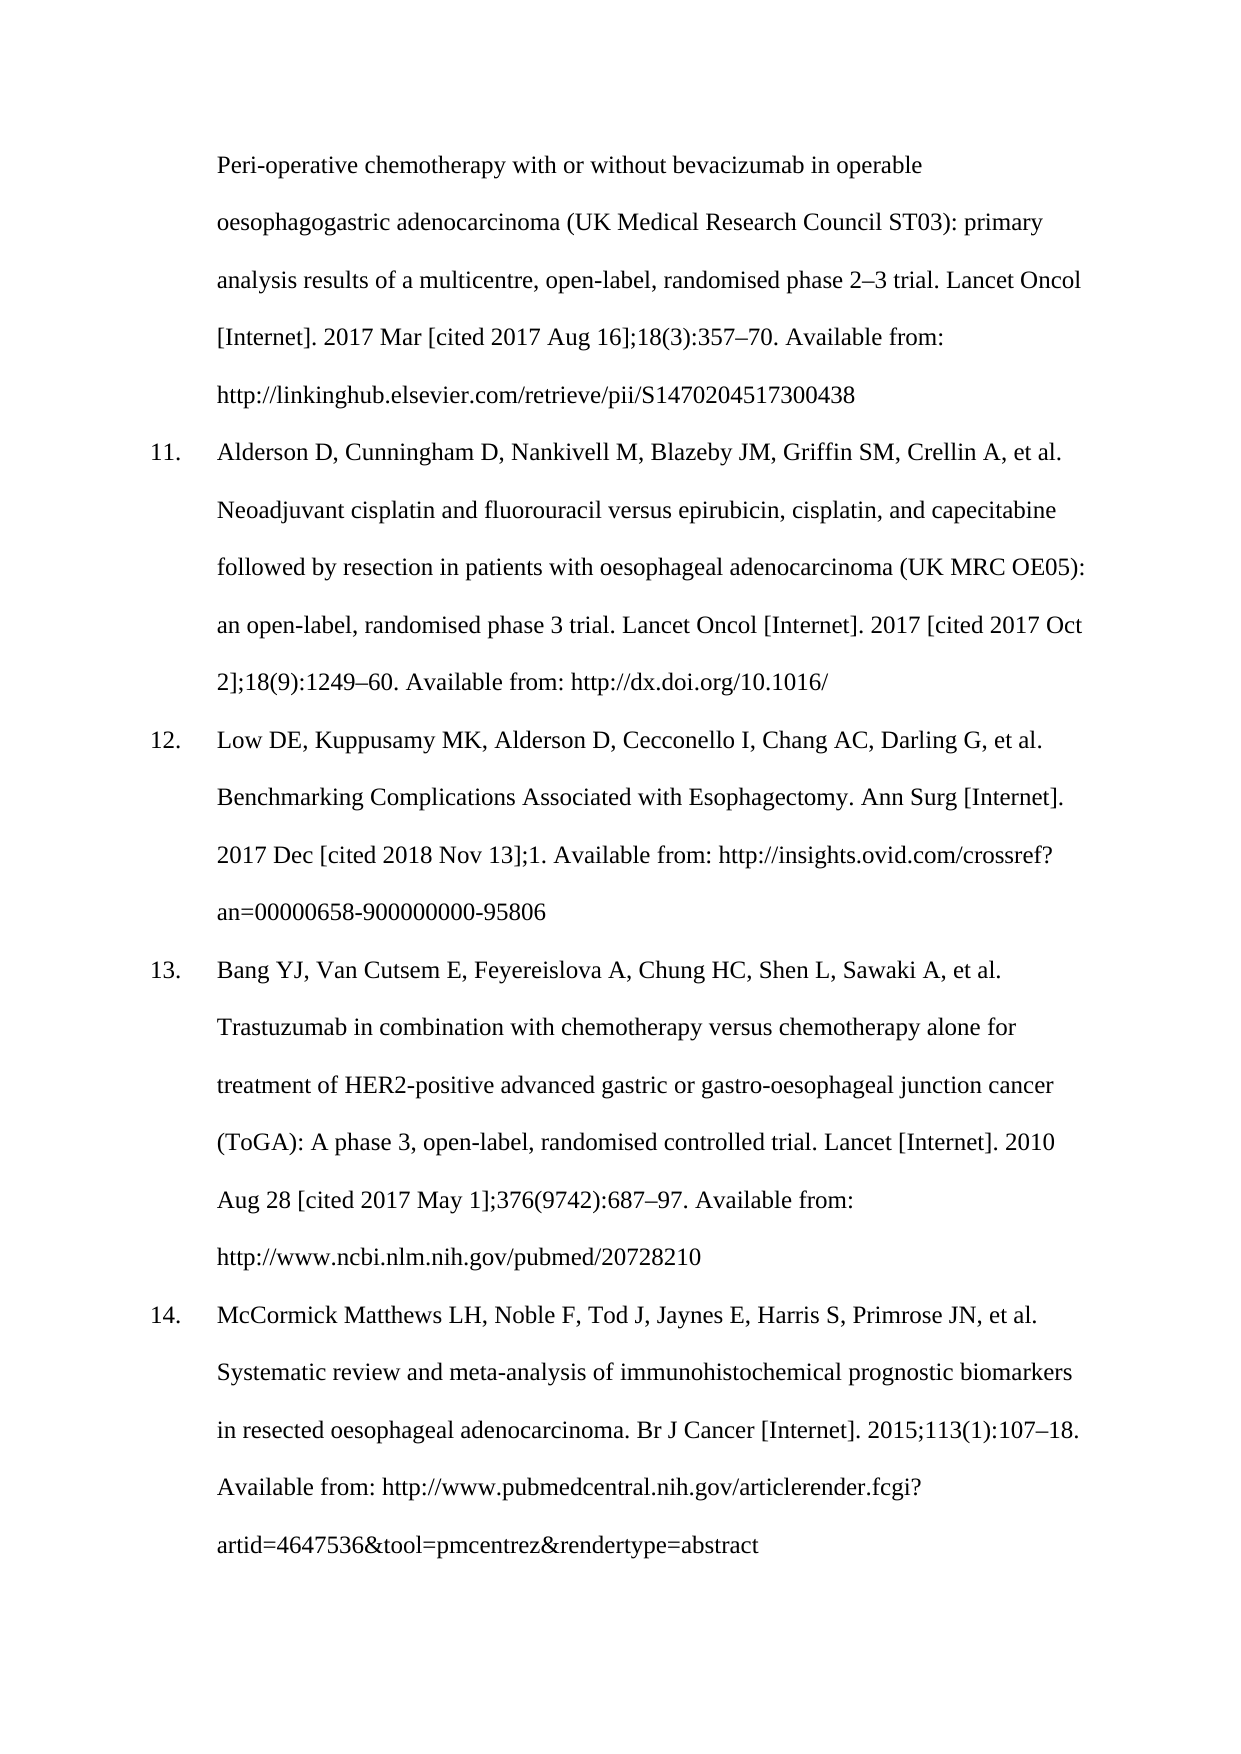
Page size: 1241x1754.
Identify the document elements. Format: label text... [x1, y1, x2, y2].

text 12. Low DE, Kuppusamy MK, Alderson D, Cecconello I, Chang AC, Darling G, et al. Benchmarking Complications Associated with Esophagectomy. Ann Surg [Internet]. 2017 Dec [cited 2018 Nov 13];1. Available from: http://insights.ovid.com/crossref?an=00000658-900000000-95806 [150, 725, 1090, 926]
text 11. Alderson D, Cunningham D, Nankivell M, Blazeby JM, Griffin SM, Crellin A, et al. Neoadjuvant cisplatin and fluorouracil versus epirubicin, cisplatin, and capecitabine followed by resection in patients with oesophageal adenocarcinoma (UK MRC OE05): an open-label, randomised phase 3 trial. Lancet Oncol [Internet]. 2017 [cited 2017 Oct 2];18(9):1249–60. Available from: http://dx.doi.org/10.1016/ [150, 437, 1090, 696]
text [150, 150, 1090, 409]
text 13. Bang YJ, Van Cutsem E, Feyereislova A, Chung HC, Shen L, Sawaki A, et al. Trastuzumab in combination with chemotherapy versus chemotherapy alone for treatment of HER2-positive advanced gastric or gastro-oesophageal junction cancer (ToGA): A phase 3, open-label, randomised controlled trial. Lancet [Internet]. 2010 Aug 28 [cited 2017 May 1];376(9742):687–97. Available from: http://www.ncbi.nlm.nih.gov/pubmed/20728210 [150, 955, 1090, 1271]
text 14. McCormick Matthews LH, Noble F, Tod J, Jaynes E, Harris S, Primrose JN, et al. Systematic review and meta-analysis of immunohistochemical prognostic biomarkers in resected oesophageal adenocarcinoma. Br J Cancer [Internet]. 2015;113(1):107–18. Available from: http://www.pubmedcentral.nih.gov/articlerender.fcgi?artid=4647536&tool=pmcentrez&rendertype=abstract [150, 1300, 1090, 1559]
